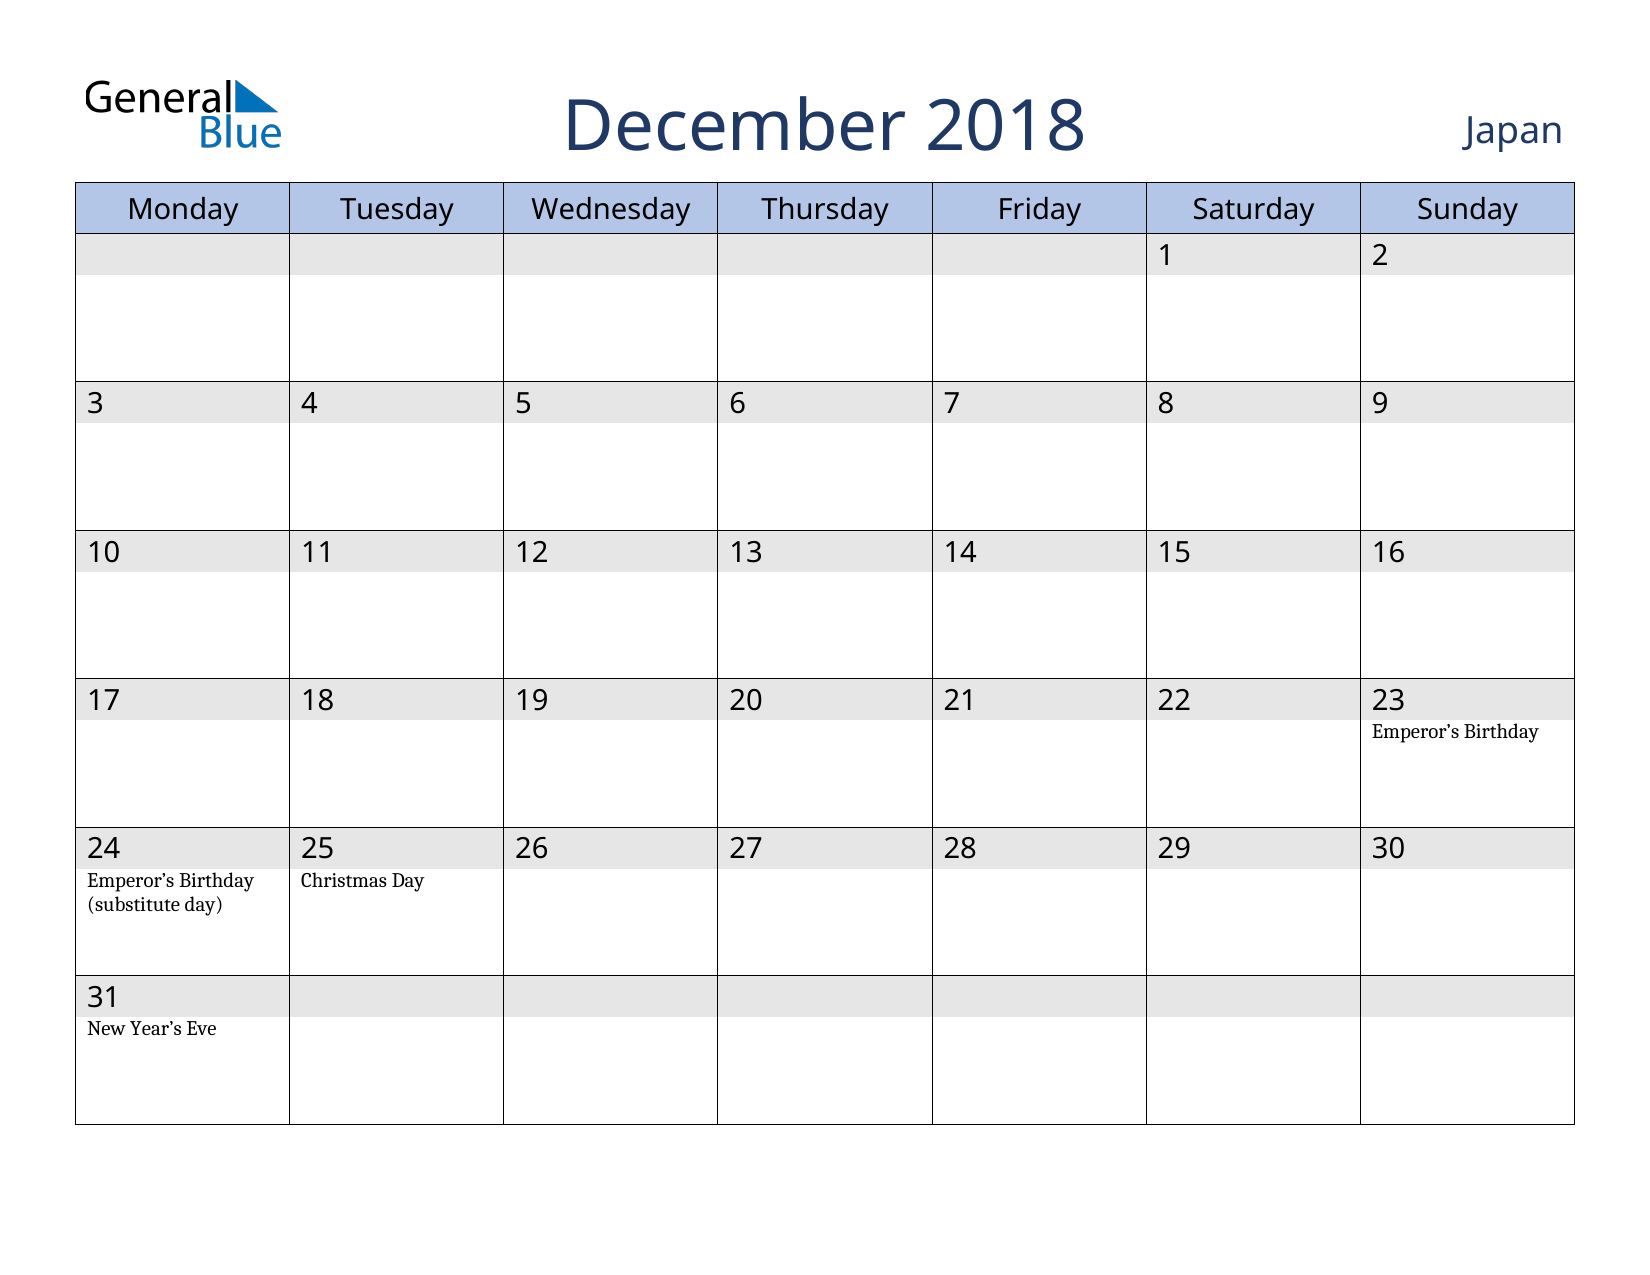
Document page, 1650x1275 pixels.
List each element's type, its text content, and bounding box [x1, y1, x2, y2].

table_cell [504, 720, 717, 827]
table_cell 24 [76, 828, 289, 869]
table_cell [76, 423, 289, 530]
table_cell [290, 1017, 503, 1123]
table_cell 20 [718, 679, 932, 720]
table_cell [504, 976, 717, 1017]
table_cell [933, 423, 1146, 530]
table_cell 31 [76, 976, 289, 1017]
table_cell [718, 275, 932, 381]
table_cell 7 [933, 382, 1146, 423]
table_cell 8 [1147, 382, 1360, 423]
table_cell Wednesday [504, 183, 717, 233]
table_cell 11 [290, 531, 503, 572]
table_cell 18 [290, 679, 503, 720]
table_cell [504, 869, 717, 975]
table_cell Saturday [1147, 183, 1360, 233]
table_cell [1361, 869, 1574, 975]
table_cell [504, 275, 717, 381]
table_cell 1 [1147, 234, 1360, 275]
table_cell 23 [1361, 679, 1574, 720]
table_cell [933, 1017, 1146, 1123]
table_cell 17 [76, 679, 289, 720]
table_cell [290, 423, 503, 530]
table_cell Emperor’s Birthday (substitute day) [76, 869, 289, 975]
table_cell 22 [1147, 679, 1360, 720]
table_cell [76, 572, 289, 678]
table_cell [1147, 869, 1360, 975]
table_cell [1147, 275, 1360, 381]
table_cell [290, 572, 503, 678]
table_cell 5 [504, 382, 717, 423]
table_cell [76, 275, 289, 381]
table_cell 6 [718, 382, 932, 423]
table_cell 4 [290, 382, 503, 423]
table_cell [933, 976, 1146, 1017]
table_cell [504, 234, 717, 275]
table_cell 2 [1361, 234, 1574, 275]
table_cell [76, 234, 289, 275]
table_cell [933, 572, 1146, 678]
table_cell Monday [76, 183, 289, 233]
table_cell [718, 572, 932, 678]
table_cell [76, 720, 289, 827]
table_cell [718, 869, 932, 975]
table_header [76, 75, 503, 182]
table_cell 3 [76, 382, 289, 423]
table_cell [504, 572, 717, 678]
table_cell [1361, 423, 1574, 530]
table_cell [504, 423, 717, 530]
table_cell [933, 869, 1146, 975]
table_cell Christmas Day [290, 869, 503, 975]
table_cell [1361, 976, 1574, 1017]
table_cell 16 [1361, 531, 1574, 572]
table_cell [290, 976, 503, 1017]
table_cell [933, 720, 1146, 827]
table_cell 15 [1147, 531, 1360, 572]
table_cell 13 [718, 531, 932, 572]
table_cell [718, 234, 932, 275]
table_cell [933, 234, 1146, 275]
table_cell 12 [504, 531, 717, 572]
table_cell Thursday [718, 183, 932, 233]
table_cell 25 [290, 828, 503, 869]
table_cell 26 [504, 828, 717, 869]
table_cell [290, 234, 503, 275]
table_cell [1147, 976, 1360, 1017]
table_cell [718, 976, 932, 1017]
table_cell [1147, 423, 1360, 530]
table_cell [290, 720, 503, 827]
table_cell Sunday [1361, 183, 1574, 233]
table_cell 19 [504, 679, 717, 720]
table_cell [1361, 275, 1574, 381]
table_cell 14 [933, 531, 1146, 572]
table_header Japan [1146, 75, 1574, 182]
table_cell Tuesday [290, 183, 503, 233]
table_cell Emperor’s Birthday [1361, 720, 1574, 827]
table_cell [504, 1017, 717, 1123]
table_cell [718, 1017, 932, 1123]
table_cell New Year’s Eve [76, 1017, 289, 1123]
table_cell [1147, 572, 1360, 678]
picture [86, 80, 281, 148]
table_cell [1147, 720, 1360, 827]
table_cell 10 [76, 531, 289, 572]
table_cell [290, 275, 503, 381]
table_cell 9 [1361, 382, 1574, 423]
table_cell [718, 423, 932, 530]
table_cell 21 [933, 679, 1146, 720]
table_cell [718, 720, 932, 827]
table_cell Friday [933, 183, 1146, 233]
table_header December 2018 [504, 75, 1146, 182]
table_cell [933, 275, 1146, 381]
table_cell [1361, 1017, 1574, 1123]
table_cell 28 [933, 828, 1146, 869]
table_cell [1147, 1017, 1360, 1123]
table_cell [1361, 572, 1574, 678]
table_cell 29 [1147, 828, 1360, 869]
table_cell 27 [718, 828, 932, 869]
table_cell 30 [1361, 828, 1574, 869]
